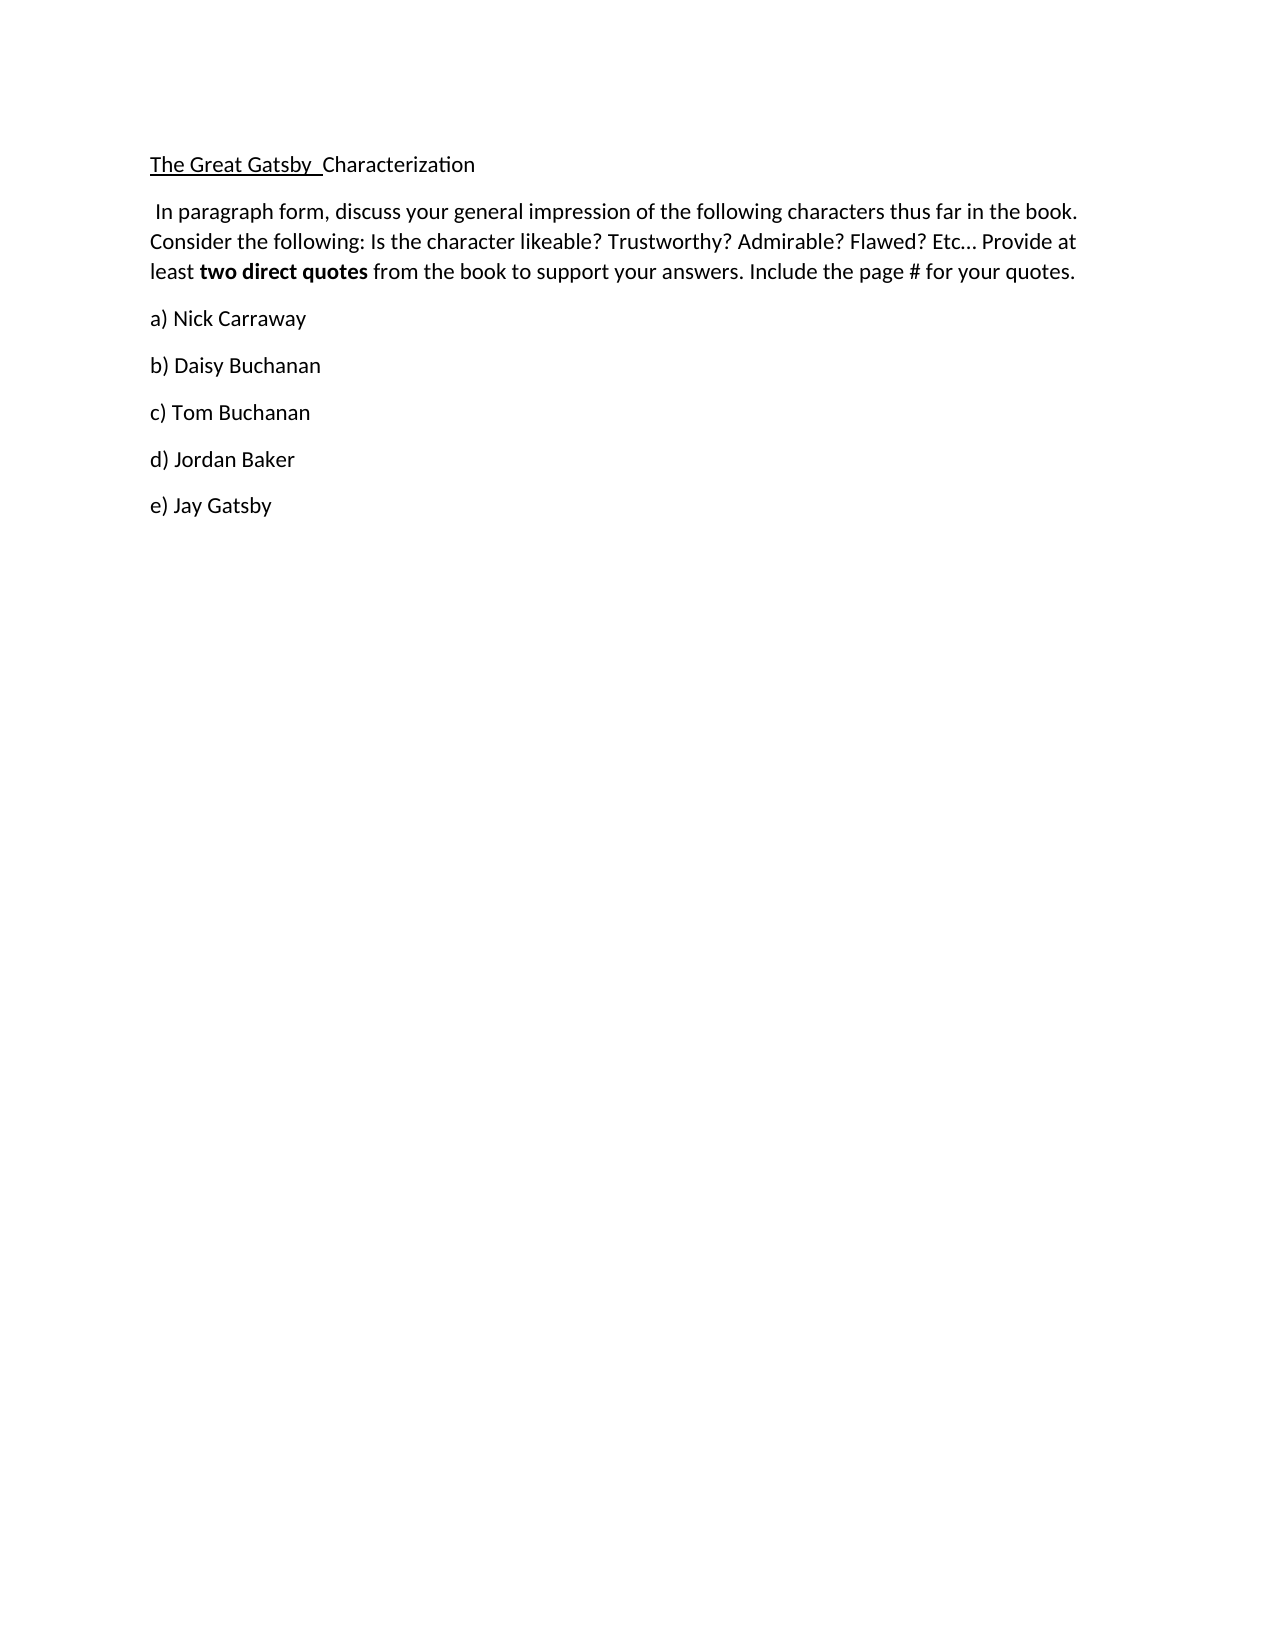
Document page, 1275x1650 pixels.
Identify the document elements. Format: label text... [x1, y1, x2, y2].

text e) Jay Gatsby [150, 492, 1125, 520]
text The Great Gatsby Characterization [150, 150, 1125, 178]
text In paragraph form, discuss your general impression of the following characters thus far in the book. Consider the following: Is the character likeable? Trustworthy? Admirable? Flawed? Etc… Provide at least two direct quotes from the book to support your answers. Include the page # for your quotes. [150, 197, 1125, 285]
text d) Jordan Baker [150, 445, 1125, 473]
text c) Tom Buchanan [150, 398, 1125, 426]
text a) Nick Carraway [150, 304, 1125, 332]
text b) Daisy Buchanan [150, 351, 1125, 379]
